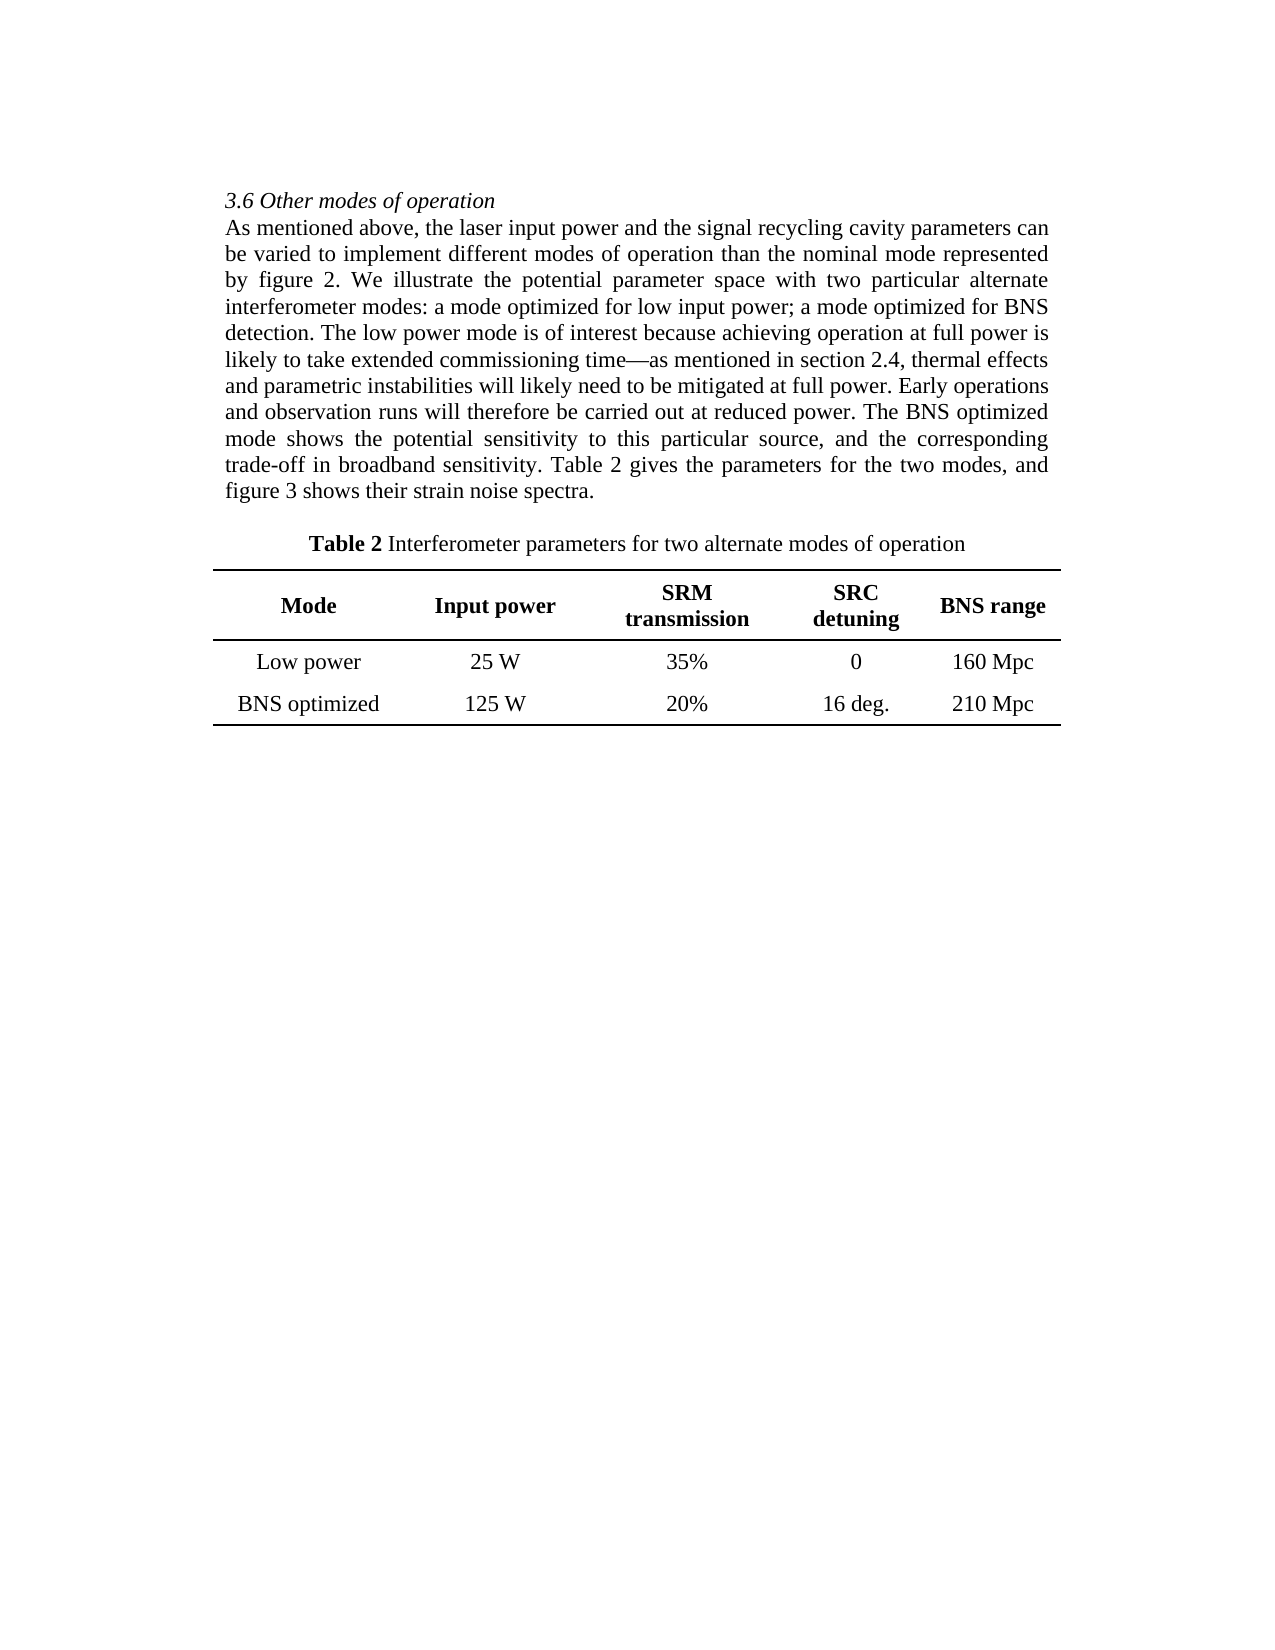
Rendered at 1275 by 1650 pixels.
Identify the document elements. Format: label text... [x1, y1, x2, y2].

table_header SRC detuning [788, 571, 924, 639]
table_header BNS range [925, 571, 1061, 639]
table_header Mode [213, 571, 404, 639]
table_cell 125 W [404, 682, 586, 723]
table_header Input power [404, 571, 586, 639]
table_cell Low power [213, 641, 404, 682]
table_cell BNS optimized [213, 682, 404, 723]
text As mentioned above, the laser input power and the signal recycling cavity parameters can be varied to implement different modes of operation than the nominal mode represented by figure 2. We illustrate the potential parameter space with two particular alternate interferometer modes: a mode optimized for low input power; a mode optimized for BNS detection. The low power mode is of interest because achieving operation at full power is likely to take extended commissioning time—as mentioned in section 2.4, thermal effects and parametric instabilities will likely need to be mitigated at full power. Early operations and observation runs will therefore be carried out at reduced power. The BNS optimized mode shows the potential sensitivity to this particular source, and the corresponding trade-off in broadband sensitivity. Table 2 gives the parameters for the two modes, and figure 3 shows their strain noise spectra. [225, 214, 1050, 504]
table_cell 25 W [404, 641, 586, 682]
table_cell 160 Mpc [925, 641, 1061, 682]
table_cell 210 Mpc [925, 682, 1061, 723]
table_cell 35% [586, 641, 788, 682]
table_header SRM transmission [586, 571, 788, 639]
text 3.6 Other modes of operation [225, 187, 1050, 214]
table_cell 0 [788, 641, 924, 682]
table_cell 16 deg. [788, 682, 924, 723]
text Table 2 Interferometer parameters for two alternate modes of operation [225, 530, 1050, 556]
table_cell 20% [586, 682, 788, 723]
